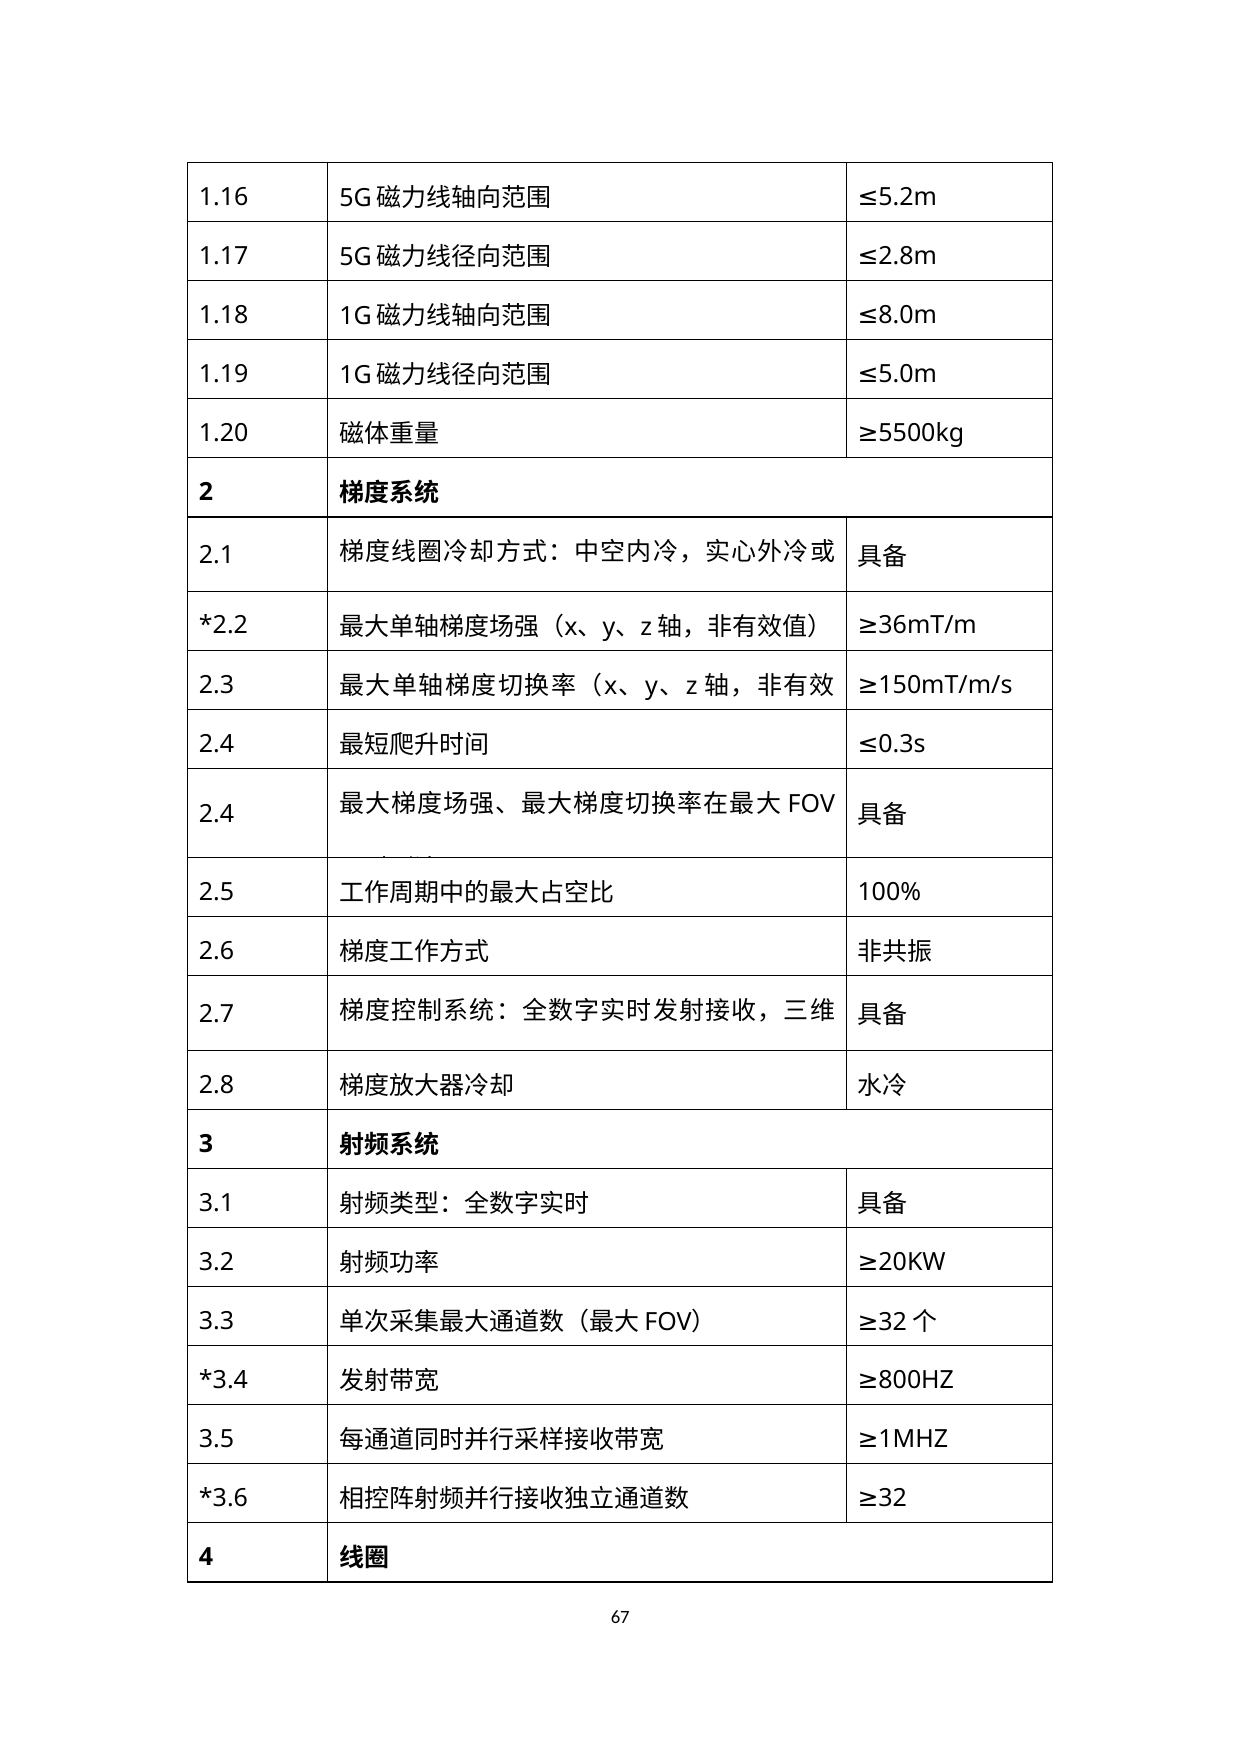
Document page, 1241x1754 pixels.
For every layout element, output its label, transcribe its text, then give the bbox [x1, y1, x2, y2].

table_cell 射频功率 [328, 1228, 846, 1286]
table_cell 单次采集最大通道数（最大FOV） [328, 1287, 846, 1345]
table_cell ≥5500kg [847, 399, 1052, 457]
table_cell ≤5.0m [847, 340, 1052, 398]
table_cell 2.3 [188, 651, 327, 709]
table_cell 每通道同时并行采样接收带宽 [328, 1405, 846, 1463]
table_cell 最短爬升时间 [328, 710, 846, 768]
table_cell ≥20KW [847, 1228, 1052, 1286]
table_cell 2.6 [188, 917, 327, 975]
table_cell ≥1MHZ [847, 1405, 1052, 1463]
table_cell 最大梯度场强、最大梯度切换率在最大FOV同时到达 [328, 769, 846, 857]
table_cell 3.3 [188, 1287, 327, 1345]
table_cell ≥32 [847, 1464, 1052, 1522]
table_cell 具备 [847, 518, 1052, 591]
table_cell *3.4 [188, 1346, 327, 1404]
table_cell *2.2 [188, 592, 327, 650]
table_cell 3.2 [188, 1228, 327, 1286]
table_cell 1G磁力线径向范围 [328, 340, 846, 398]
table_cell ≥36mT/m [847, 592, 1052, 650]
table_cell *3.6 [188, 1464, 327, 1522]
table_cell 相控阵射频并行接收独立通道数 [328, 1464, 846, 1522]
table_cell ≤0.3s [847, 710, 1052, 768]
table_cell 最大单轴梯度场强（x、y、z轴，非有效值） [328, 592, 846, 650]
table_cell ≤5.2m [847, 163, 1052, 221]
table_cell 3.1 [188, 1169, 327, 1227]
table_cell ≥150mT/m/s [847, 651, 1052, 709]
table_cell 2.4 [188, 769, 327, 857]
table_cell 2.1 [188, 518, 327, 591]
table_cell 梯度线圈冷却方式：中空内冷，实心外冷或水冷 [328, 518, 846, 591]
table_cell 水冷 [847, 1051, 1052, 1109]
table_cell 线圈 [328, 1523, 1052, 1581]
table_cell 发射带宽 [328, 1346, 846, 1404]
table_cell 工作周期中的最大占空比 [328, 858, 846, 916]
table_cell 2.8 [188, 1051, 327, 1109]
table_cell ≤8.0m [847, 281, 1052, 339]
table_cell 100% [847, 858, 1052, 916]
table_cell 梯度系统 [328, 458, 1052, 516]
table_cell ≥800HZ [847, 1346, 1052, 1404]
table_cell 梯度放大器冷却 [328, 1051, 846, 1109]
table_cell 具备 [847, 1169, 1052, 1227]
table_cell ≤2.8m [847, 222, 1052, 280]
table_cell 1.17 [188, 222, 327, 280]
table_cell 磁体重量 [328, 399, 846, 457]
table_cell 1.18 [188, 281, 327, 339]
table_cell 具备 [847, 976, 1052, 1050]
table_cell 梯度工作方式 [328, 917, 846, 975]
table_cell 非共振 [847, 917, 1052, 975]
table_cell 射频系统 [328, 1110, 1052, 1168]
table_cell 1.19 [188, 340, 327, 398]
table_cell 3.5 [188, 1405, 327, 1463]
table_cell 2 [188, 458, 327, 516]
table_cell 2.4 [188, 710, 327, 768]
table_cell 1G磁力线轴向范围 [328, 281, 846, 339]
table_cell 最大单轴梯度切换率（x、y、z轴，非有效值） [328, 651, 846, 709]
table_cell 2.5 [188, 858, 327, 916]
table_cell 2.7 [188, 976, 327, 1050]
table_cell 射频类型：全数字实时 [328, 1169, 846, 1227]
table_cell 梯度控制系统：全数字实时发射接收，三维自校准梯度 [328, 976, 846, 1050]
table_cell 1.16 [188, 163, 327, 221]
table_cell 3 [188, 1110, 327, 1168]
table_cell 5G磁力线轴向范围 [328, 163, 846, 221]
table_cell 具备 [847, 769, 1052, 857]
table_cell 5G磁力线径向范围 [328, 222, 846, 280]
table_cell ≥32个 [847, 1287, 1052, 1345]
table_cell 4 [188, 1523, 327, 1581]
table_cell 1.20 [188, 399, 327, 457]
